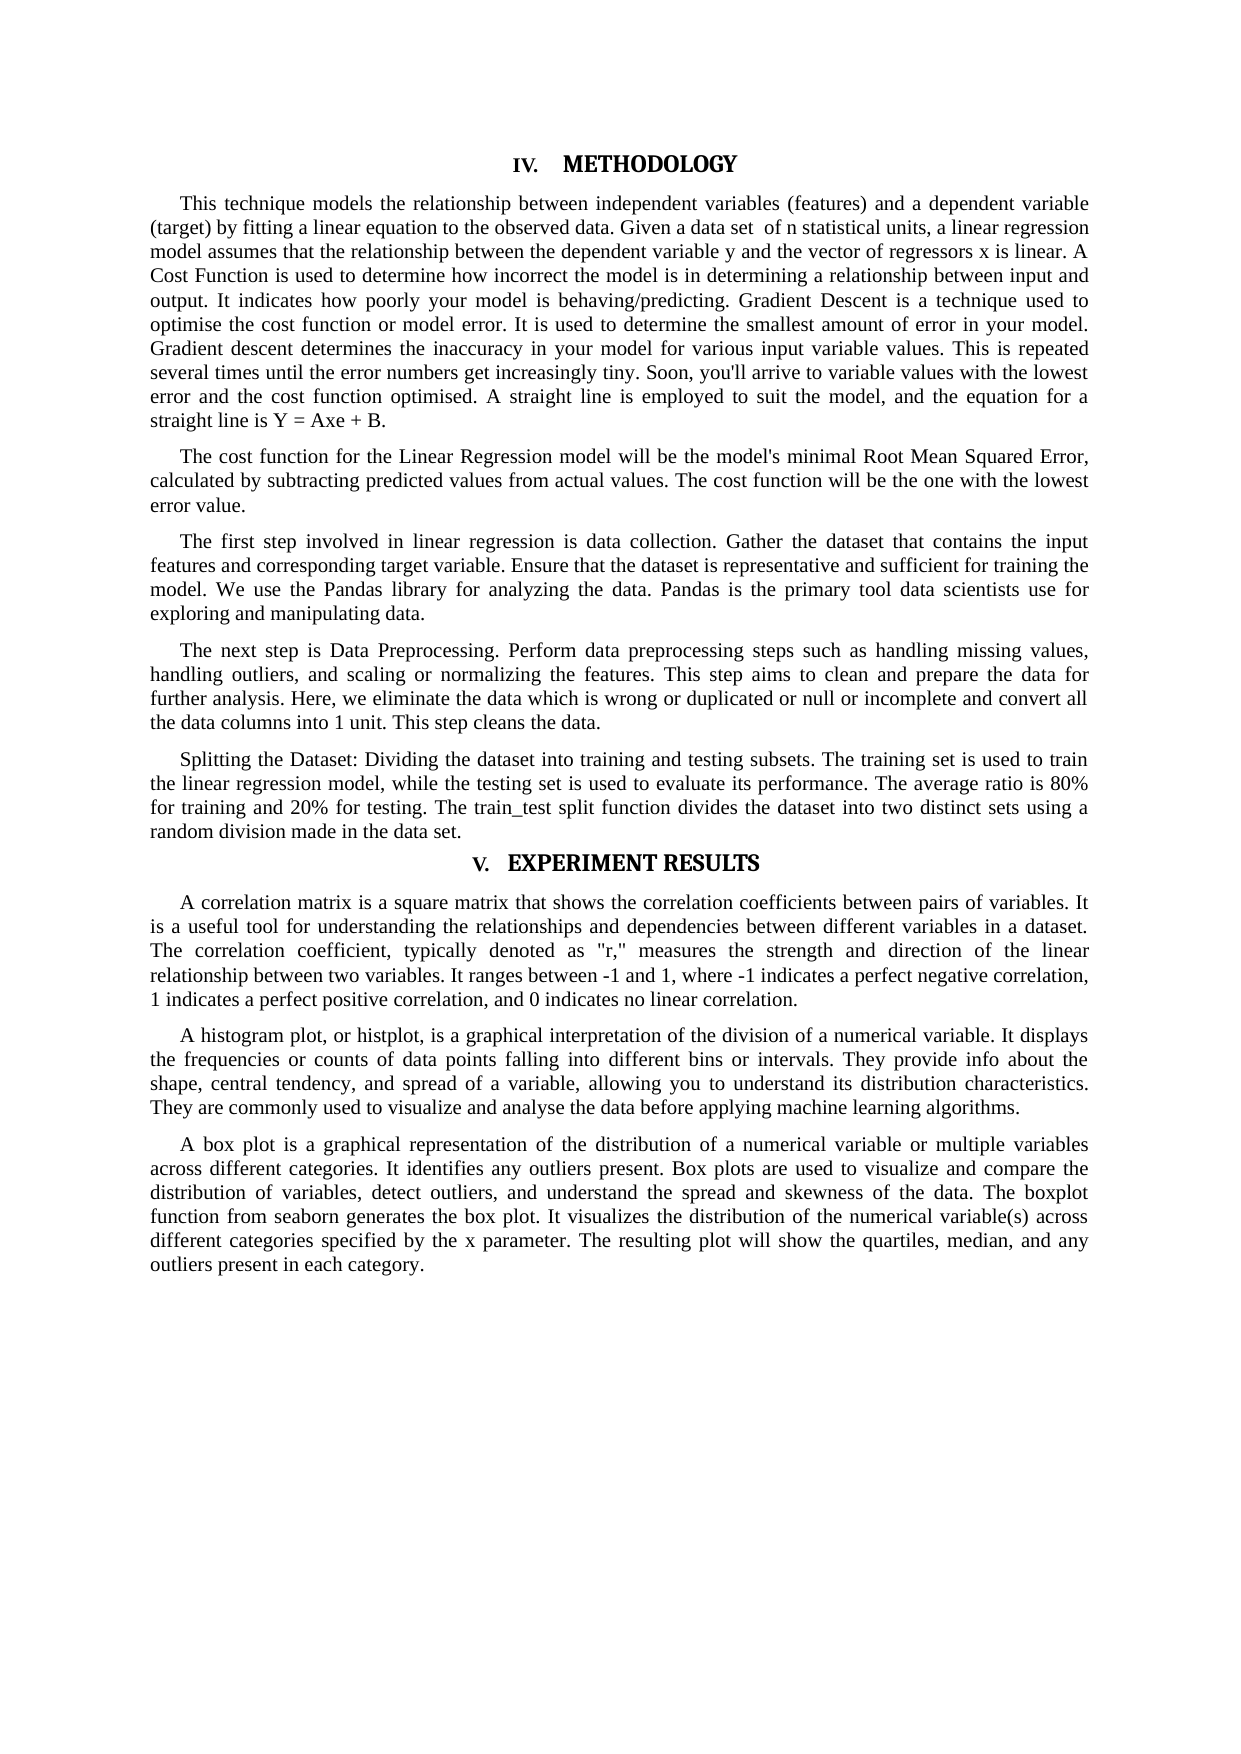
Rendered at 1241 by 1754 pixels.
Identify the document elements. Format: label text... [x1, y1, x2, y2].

subtitle Splitting the Dataset: Dividing the dataset into training and testing subsets. The training set is used to train the linear regression model, while the testing set is used to evaluate its performance. The average ratio is 80% for training and 20% for testing. The train_test split function divides the dataset into two distinct sets using a random division made in the data set. [150, 747, 1090, 843]
subtitle A histogram plot, or histplot, is a graphical interpretation of the division of a numerical variable. It displays the frequencies or counts of data points falling into different bins or intervals. They provide info about the shape, central tendency, and spread of a variable, allowing you to understand its distribution characteristics. They are commonly used to visualize and analyse the data before applying machine learning algorithms. [150, 1023, 1090, 1119]
subtitle This technique models the relationship between independent variables (features) and a dependent variable (target) by fitting a linear equation to the observed data. Given a data set of n statistical units, a linear regression model assumes that the relationship between the dependent variable y and the vector of regressors x is linear. A Cost Function is used to determine how incorrect the model is in determining a relationship between input and output. It indicates how poorly your model is behaving/predicting. Gradient Descent is a technique used to optimise the cost function or model error. It is used to determine the smallest amount of error in your model. Gradient descent determines the inaccuracy in your model for various input variable values. This is repeated several times until the error numbers get increasingly tiny. Soon, you'll arrive to variable values with the lowest error and the cost function optimised. A straight line is employed to suit the model, and the equation for a straight line is Y = Axe + B. [150, 191, 1090, 432]
subtitle A correlation matrix is a square matrix that shows the correlation coefficients between pairs of variables. It is a useful tool for understanding the relationships and dependencies between different variables in a dataset. The correlation coefficient, typically denoted as "r," measures the strength and direction of the linear relationship between two variables. It ranges between -1 and 1, where -1 indicates a perfect negative correlation, 1 indicates a perfect positive correlation, and 0 indicates no linear correlation. [150, 890, 1090, 1011]
subtitle The next step is Data Preprocessing. Perform data preprocessing steps such as handling missing values, handling outliers, and scaling or normalizing the features. This step aims to clean and prepare the data for further analysis. Here, we eliminate the data which is wrong or duplicated or null or incomplete and convert all the data columns into 1 unit. This step cleans the data. [150, 638, 1090, 734]
subtitle METHODOLOGY [150, 150, 1090, 179]
subtitle A box plot is a graphical representation of the distribution of a numerical variable or multiple variables across different categories. It identifies any outliers present. Box plots are used to visualize and compare the distribution of variables, detect outliers, and understand the spread and skewness of the data. The boxplot function from seaborn generates the box plot. It visualizes the distribution of the numerical variable(s) across different categories specified by the x parameter. The resulting plot will show the quartiles, median, and any outliers present in each category. [150, 1132, 1090, 1276]
subtitle EXPERIMENT RESULTS [150, 849, 1090, 878]
subtitle The first step involved in linear regression is data collection. Gather the dataset that contains the input features and corresponding target variable. Ensure that the dataset is representative and sufficient for training the model. We use the Pandas library for analyzing the data. Pandas is the primary tool data scientists use for exploring and manipulating data. [150, 529, 1090, 625]
subtitle The cost function for the Linear Regression model will be the model's minimal Root Mean Squared Error, calculated by subtracting predicted values from actual values. The cost function will be the one with the lowest error value. [150, 444, 1090, 517]
